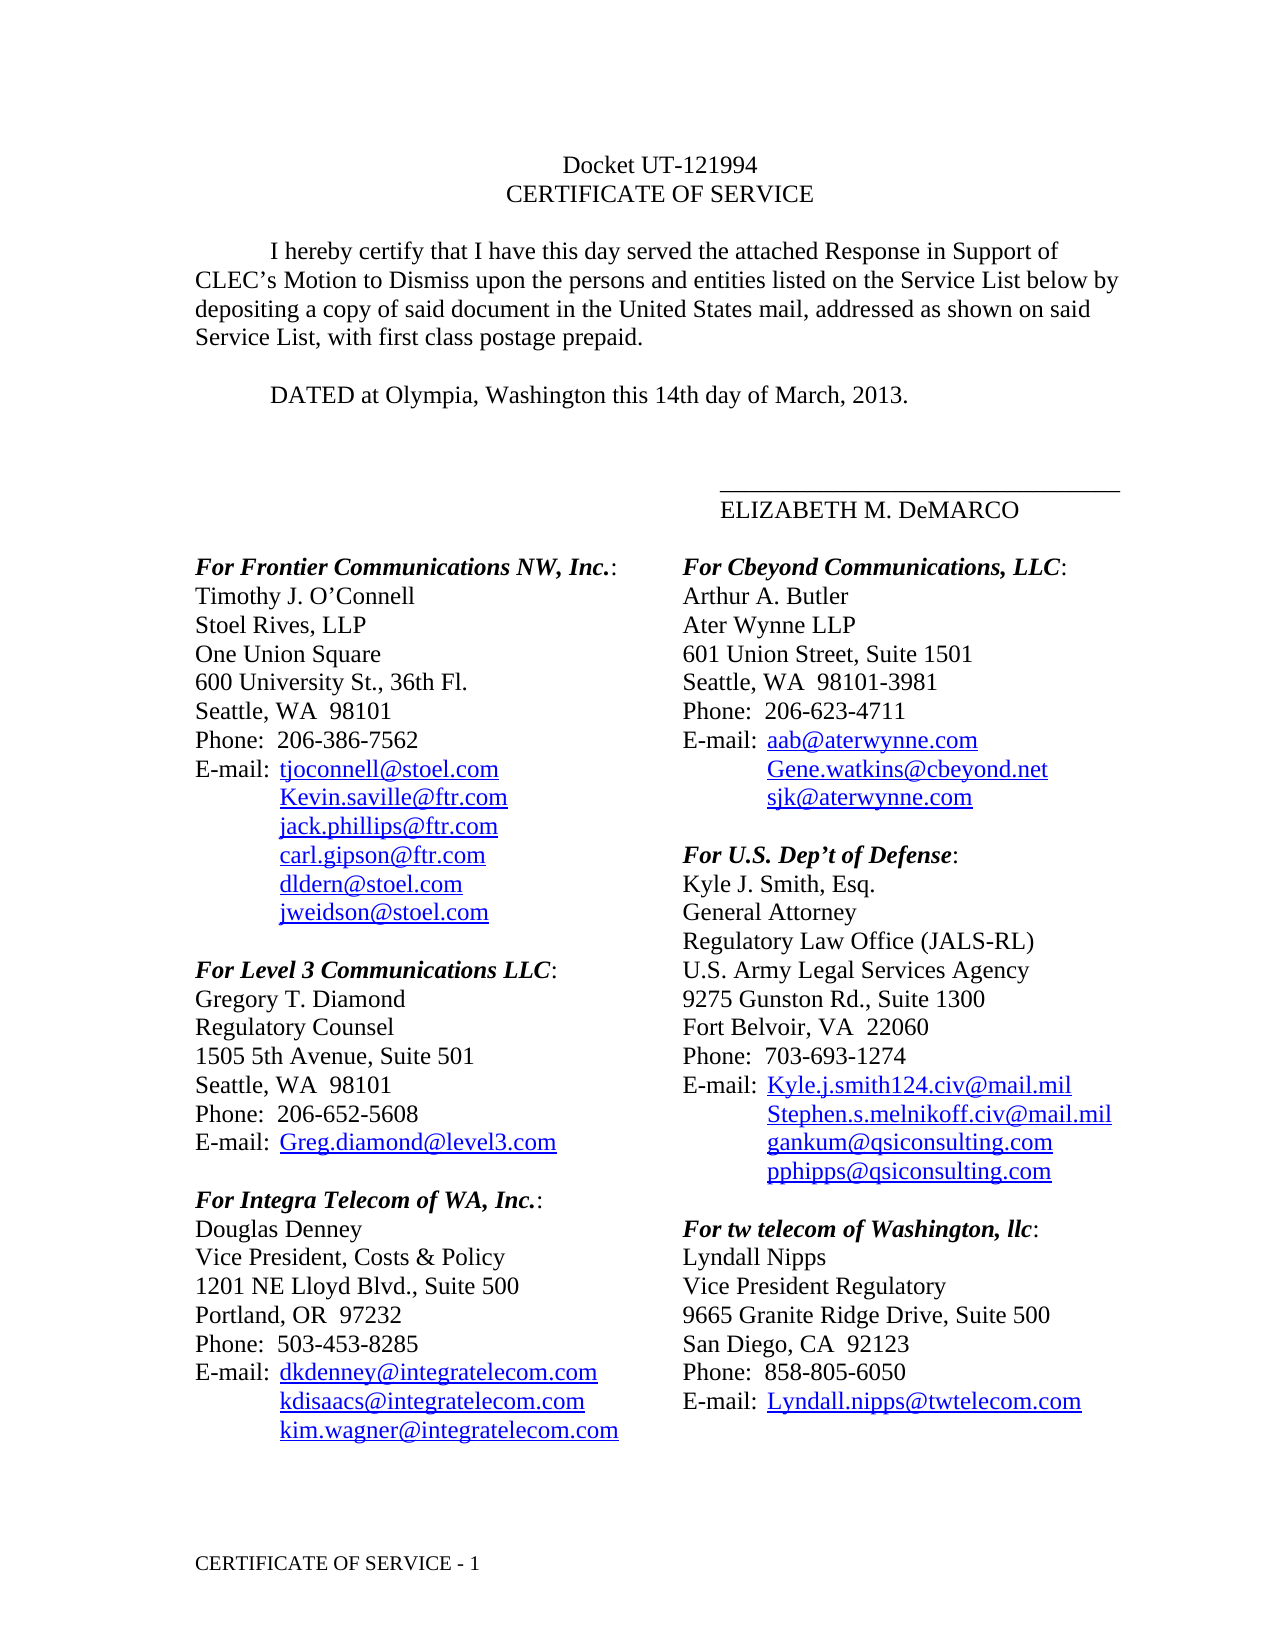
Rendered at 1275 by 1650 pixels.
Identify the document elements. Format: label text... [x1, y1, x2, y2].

text pphipps@qsiconsulting.com [682, 1156, 1125, 1185]
text Vice President, Costs & Policy [195, 1242, 637, 1271]
text 1201 NE Lloyd Blvd., Suite 500 [195, 1271, 637, 1300]
text 9665 Granite Ridge Drive, Suite 500 [682, 1300, 1125, 1329]
text Seattle, WA 98101 [195, 1070, 637, 1099]
text dldern@stoel.com [195, 869, 637, 897]
text One Union Square [195, 639, 637, 667]
text For Cbeyond Communications, LLC: [682, 552, 1125, 581]
text 600 University St., 36th Fl. [195, 667, 637, 696]
text General Attorney [682, 897, 1125, 926]
text For Frontier Communications NW, Inc.: [195, 552, 637, 581]
text Stoel Rives, LLP [195, 610, 637, 639]
text Arthur A. Butler [682, 581, 1125, 610]
text E-mail: Lyndall.nipps@twtelecom.com [682, 1386, 1125, 1415]
text Fort Belvoir, VA 22060 [682, 1012, 1125, 1041]
text Gene.watkins@cbeyond.net [682, 754, 1125, 782]
text Vice President Regulatory [682, 1271, 1125, 1300]
text Lyndall Nipps [682, 1242, 1125, 1271]
text For tw telecom of Washington, llc: [682, 1214, 1125, 1242]
text San Diego, CA 92123 [682, 1329, 1125, 1357]
text carl.gipson@ftr.com [195, 840, 637, 869]
text Phone: 206-623-4711 [682, 696, 1125, 725]
text E-mail: tjoconnell@stoel.com [195, 754, 637, 782]
text E-mail: Kyle.j.smith124.civ@mail.mil [682, 1070, 1125, 1099]
subtitle CERTIFICATE OF SERVICE [195, 179, 1125, 207]
text 1505 5th Avenue, Suite 501 [195, 1041, 637, 1070]
text Kyle J. Smith, Esq. [682, 869, 1125, 897]
text For U.S. Dep’t of Defense: [682, 840, 1125, 869]
text Ater Wynne LLP [682, 610, 1125, 639]
text ELIZABETH M. DeMARCO [645, 495, 1125, 524]
text E-mail: Greg.diamond@level3.com [195, 1127, 637, 1156]
subtitle Docket UT-121994 [195, 150, 1125, 179]
text Phone: 206-652-5608 [195, 1099, 637, 1127]
text For Integra Telecom of WA, Inc.: [195, 1185, 637, 1214]
text Stephen.s.melnikoff.civ@mail.mil [682, 1099, 1125, 1127]
text Phone: 503-453-8285 [195, 1329, 637, 1357]
text 9275 Gunston Rd., Suite 1300 [682, 984, 1125, 1012]
text U.S. Army Legal Services Agency [682, 955, 1125, 984]
text Gregory T. Diamond [195, 984, 637, 1012]
text Seattle, WA 98101-3981 [682, 667, 1125, 696]
text Phone: 703-693-1274 [682, 1041, 1125, 1070]
text Regulatory Law Office (JALS-RL) [682, 926, 1125, 955]
text Kevin.saville@ftr.com [195, 782, 637, 811]
text 601 Union Street, Suite 1501 [682, 639, 1125, 667]
text Phone: 858-805-6050 [682, 1357, 1125, 1386]
text jweidson@stoel.com [195, 897, 637, 926]
text E-mail: dkdenney@integratelecom.com [195, 1357, 637, 1386]
text Douglas Denney [195, 1214, 637, 1242]
text Timothy J. O’Connell [195, 581, 637, 610]
text Phone: 206-386-7562 [195, 725, 637, 754]
text Portland, OR 97232 [195, 1300, 637, 1329]
text I hereby certify that I have this day served the attached Response in Support of CLEC’s Motion to Dismiss upon the persons and entities listed on the Service List below by depositing a copy of said document in the United States mail, addressed as shown on said Service List, with first class postage prepaid. [195, 236, 1125, 351]
text Seattle, WA 98101 [195, 696, 637, 725]
text For Level 3 Communications LLC: [195, 955, 637, 984]
text ________________________________ [645, 466, 1125, 495]
text sjk@aterwynne.com [682, 782, 1125, 811]
text gankum@qsiconsulting.com [682, 1127, 1125, 1156]
text jack.phillips@ftr.com [195, 811, 637, 840]
text E-mail: aab@aterwynne.com [682, 725, 1125, 754]
text kdisaacs@integratelecom.com [195, 1386, 637, 1415]
text DATED at Olympia, Washington this 14th day of March, 2013. [195, 380, 1125, 409]
text Regulatory Counsel [195, 1012, 637, 1041]
text kim.wagner@integratelecom.com [195, 1415, 637, 1444]
